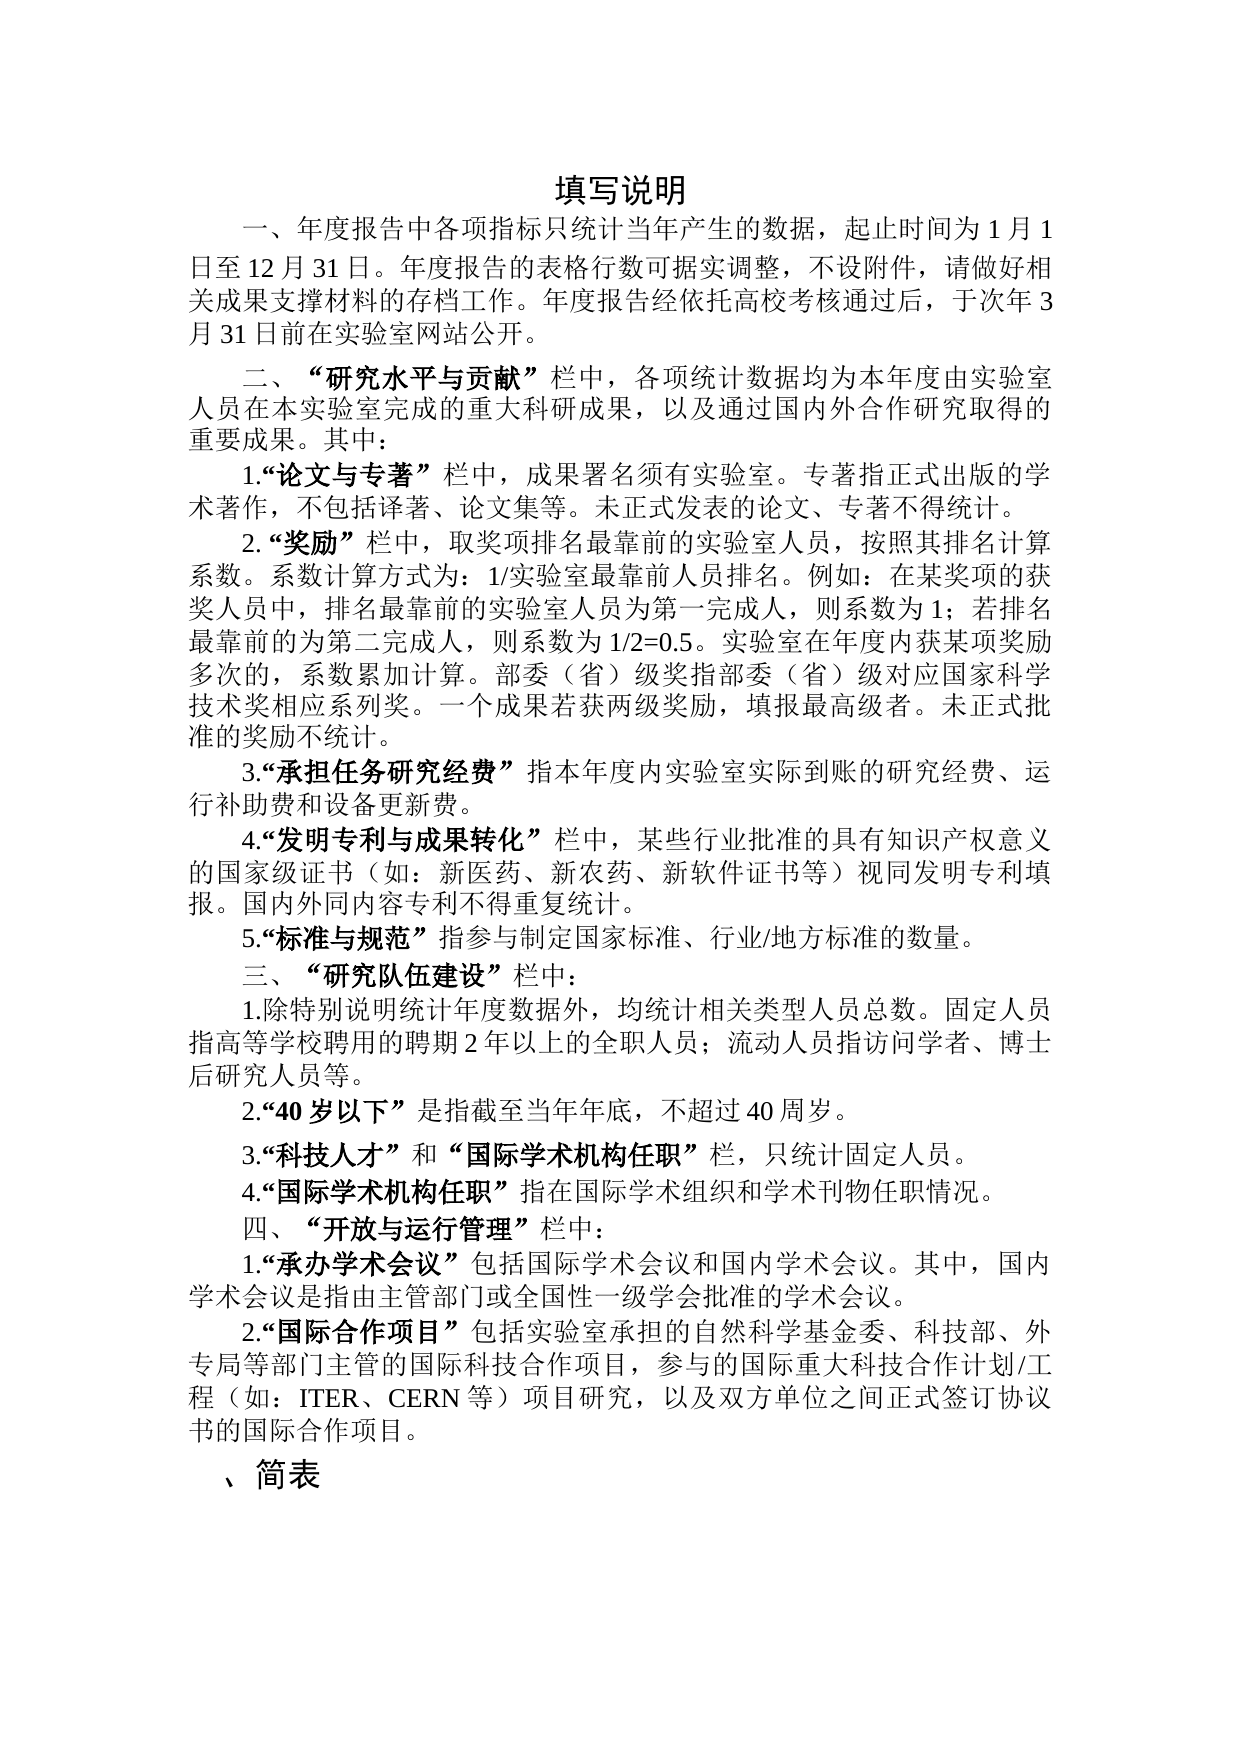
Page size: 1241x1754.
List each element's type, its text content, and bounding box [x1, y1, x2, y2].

list 简表 [187, 1452, 1053, 1492]
text 3.“承担任务研究经费”指本年度内实验室实际到账的研究经费、运行补助费和设备更新费。 [187, 754, 1053, 818]
text 4.“国际学术机构任职”指在国际学术组织和学术刊物任职情况。 [187, 1174, 1053, 1207]
text 3.“科技人才”和“国际学术机构任职”栏，只统计固定人员。 [187, 1131, 1053, 1170]
text 1.“承办学术会议”包括国际学术会议和国内学术会议。其中，国内学术会议是指由主管部门或全国性一级学会批准的学术会议。 [187, 1246, 1053, 1310]
text 2.“国际合作项目”包括实验室承担的自然科学基金委、科技部、外专局等部门主管的国际科技合作项目，参与的国际重大科技合作计划/工程（如：ITER、CERN等）项目研究，以及双方单位之间正式签订协议书的国际合作项目。 [187, 1314, 1053, 1444]
text 四、“开放与运行管理”栏中： [187, 1211, 1053, 1242]
text 1.除特别说明统计年度数据外，均统计相关类型人员总数。固定人员指高等学校聘用的聘期2年以上的全职人员；流动人员指访问学者、博士后研究人员等。 [187, 993, 1053, 1089]
text 二、“研究水平与贡献”栏中，各项统计数据均为本年度由实验室人员在本实验室完成的重大科研成果，以及通过国内外合作研究取得的重要成果。其中： [187, 354, 1053, 453]
text 三、“研究队伍建设”栏中： [187, 958, 1053, 989]
text 4.“发明专利与成果转化”栏中，某些行业批准的具有知识产权意义的国家级证书（如：新医药、新农药、新软件证书等）视同发明专利填报。国内外同内容专利不得重复统计。 [187, 822, 1053, 917]
text 5.“标准与规范”指参与制定国家标准、行业/地方标准的数量。 [187, 921, 1053, 954]
text 填写说明 [187, 169, 1053, 207]
text 2.“40岁以下”是指截至当年年底，不超过40周岁。 [187, 1093, 1053, 1127]
text 一、年度报告中各项指标只统计当年产生的数据，起止时间为1月1日至12月31日。年度报告的表格行数可据实调整，不设附件，请做好相关成果支撑材料的存档工作。年度报告经依托高校考核通过后，于次年3月31日前在实验室网站公开。 [187, 211, 1053, 350]
text 2. “奖励”栏中，取奖项排名最靠前的实验室人员，按照其排名计算系数。系数计算方式为：1/实验室最靠前人员排名。例如：在某奖项的获奖人员中，排名最靠前的实验室人员为第一完成人，则系数为1；若排名最靠前的为第二完成人，则系数为1/2=0.5。实验室在年度内获某项奖励多次的，系数累加计算。部委（省）级奖指部委（省）级对应国家科学技术奖相应系列奖。一个成果若获两级奖励，填报最高级者。未正式批准的奖励不统计。 [187, 525, 1053, 750]
text 1.“论文与专著”栏中，成果署名须有实验室。专著指正式出版的学术著作，不包括译著、论文集等。未正式发表的论文、专著不得统计。 [187, 457, 1053, 521]
